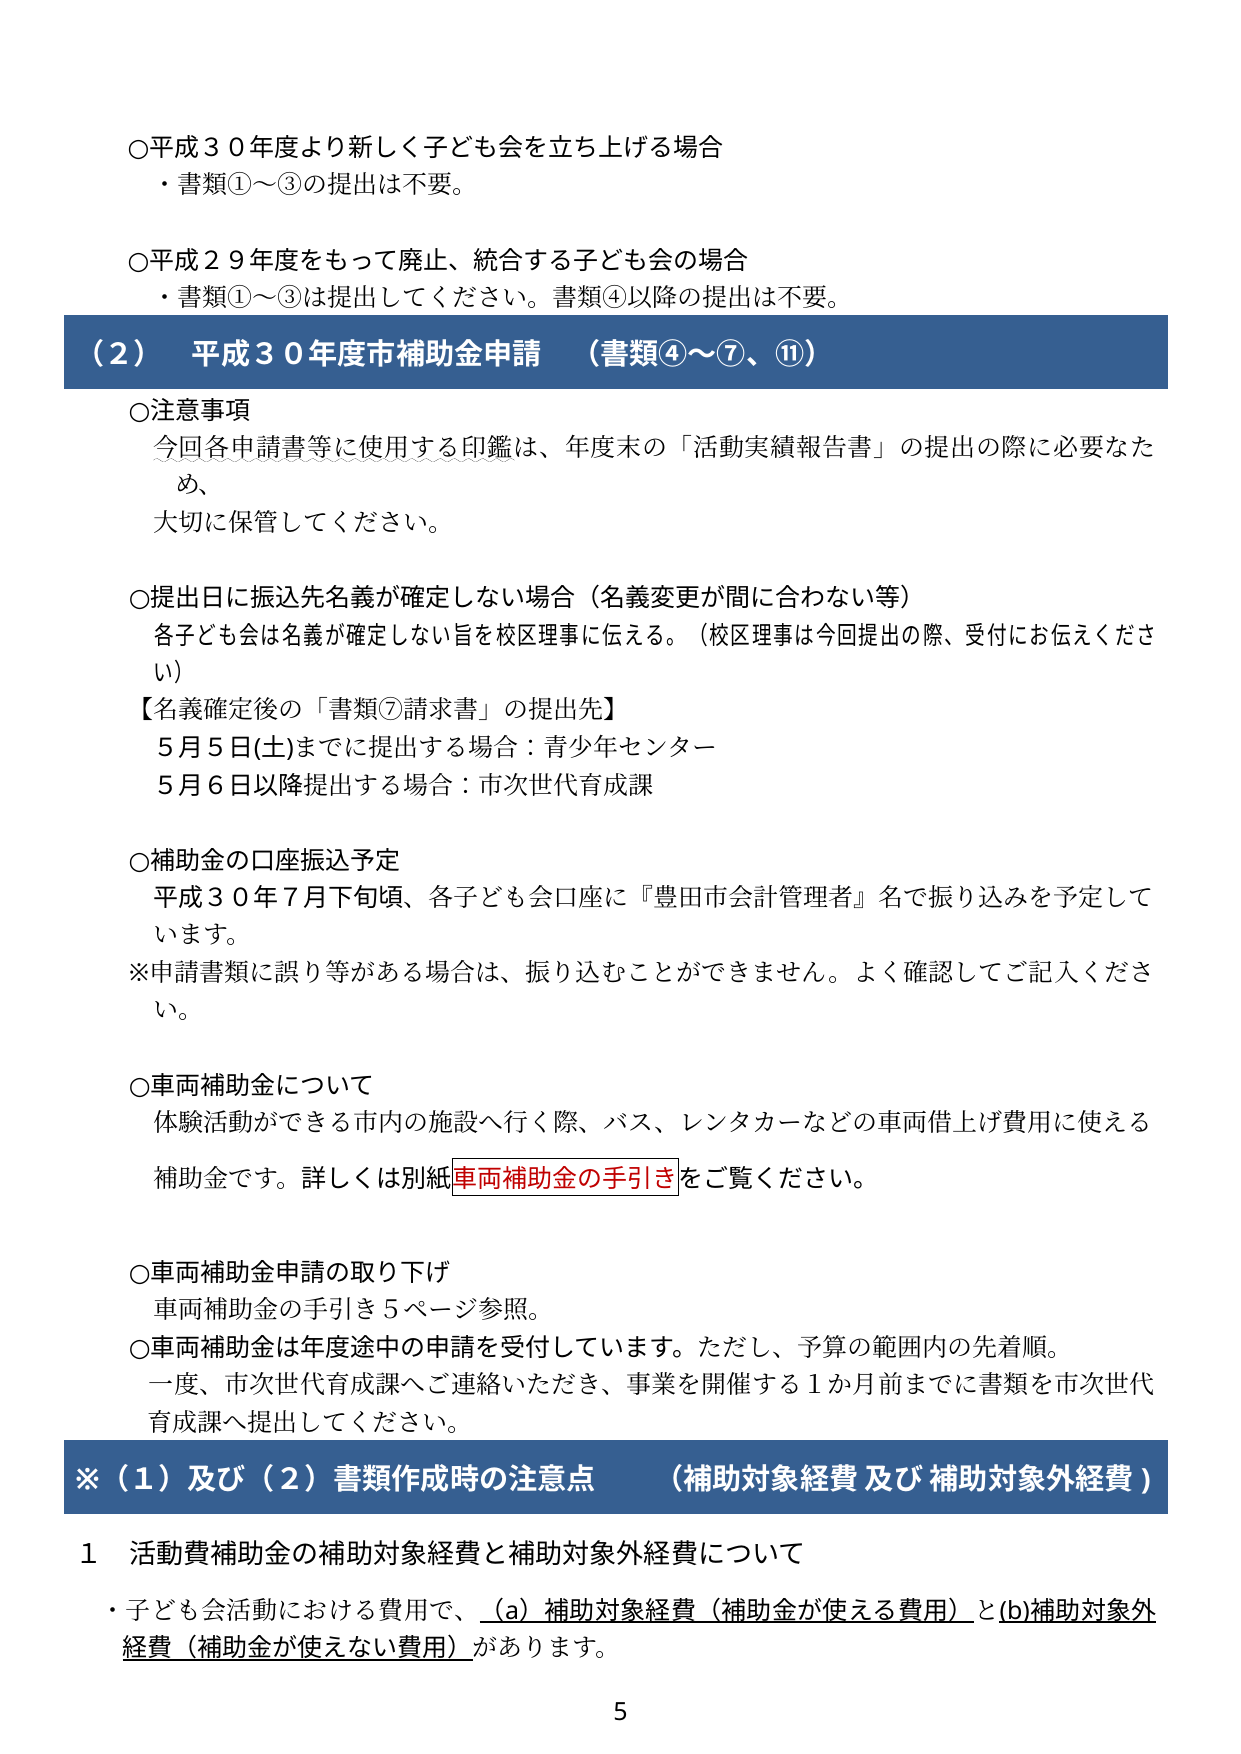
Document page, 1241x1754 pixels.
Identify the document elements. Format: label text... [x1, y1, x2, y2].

table_cell ○注意事項 今回各申請書等に使用する印鑑は、年度末の「活動実績報告書」の提出の際に必要なため、 大切に保管してください。 ○提出日に振込先名義が確定しない場合（名義変更が間に合わない等） 各子ども会は名義が確定しない旨を校区理事に伝える。（校区理事は今回提出の際、受付にお伝えください） 【名義確定後の「書類⑦請求書」の提出先】 ５月５日(土)までに提出する場合：青少年センター ５月６日以降提出する場合：市次世代育成課 ○補助金の口座振込予定 平成３０年７月下旬頃、各子ども会口座に『豊田市会計管理者』名で振り込みを予定して います。 ※申請書類に誤り等がある場合は、振り込むことができません。よく確認してご記入ください。 ○車両補助金について 体験活動ができる市内の施設へ行く際、バス、レンタカーなどの車両借上げ費用に使える 補助金です。詳しくは別紙車両補助金の手引きをご覧ください。 ○車両補助金申請の取り下げ 車両補助金の手引き５ページ参照。 ○車両補助金は年度途中の申請を受付しています。ただし、予算の範囲内の先着順。 一度、市次世代育成課へご連絡いただき、事業を開催する１か月前までに書類を市次世代育成課へ提出してください。 [64, 390, 1168, 1439]
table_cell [64, 90, 1168, 314]
table_cell ※（１）及び（２）書類作成時の注意点 （補助対象経費 及び 補助対象外経費 ) [64, 1440, 1168, 1514]
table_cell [64, 1515, 1168, 1664]
table_cell （２） 平成３０年度市補助金申請 （書類④～⑦、⑪） [64, 315, 1168, 389]
